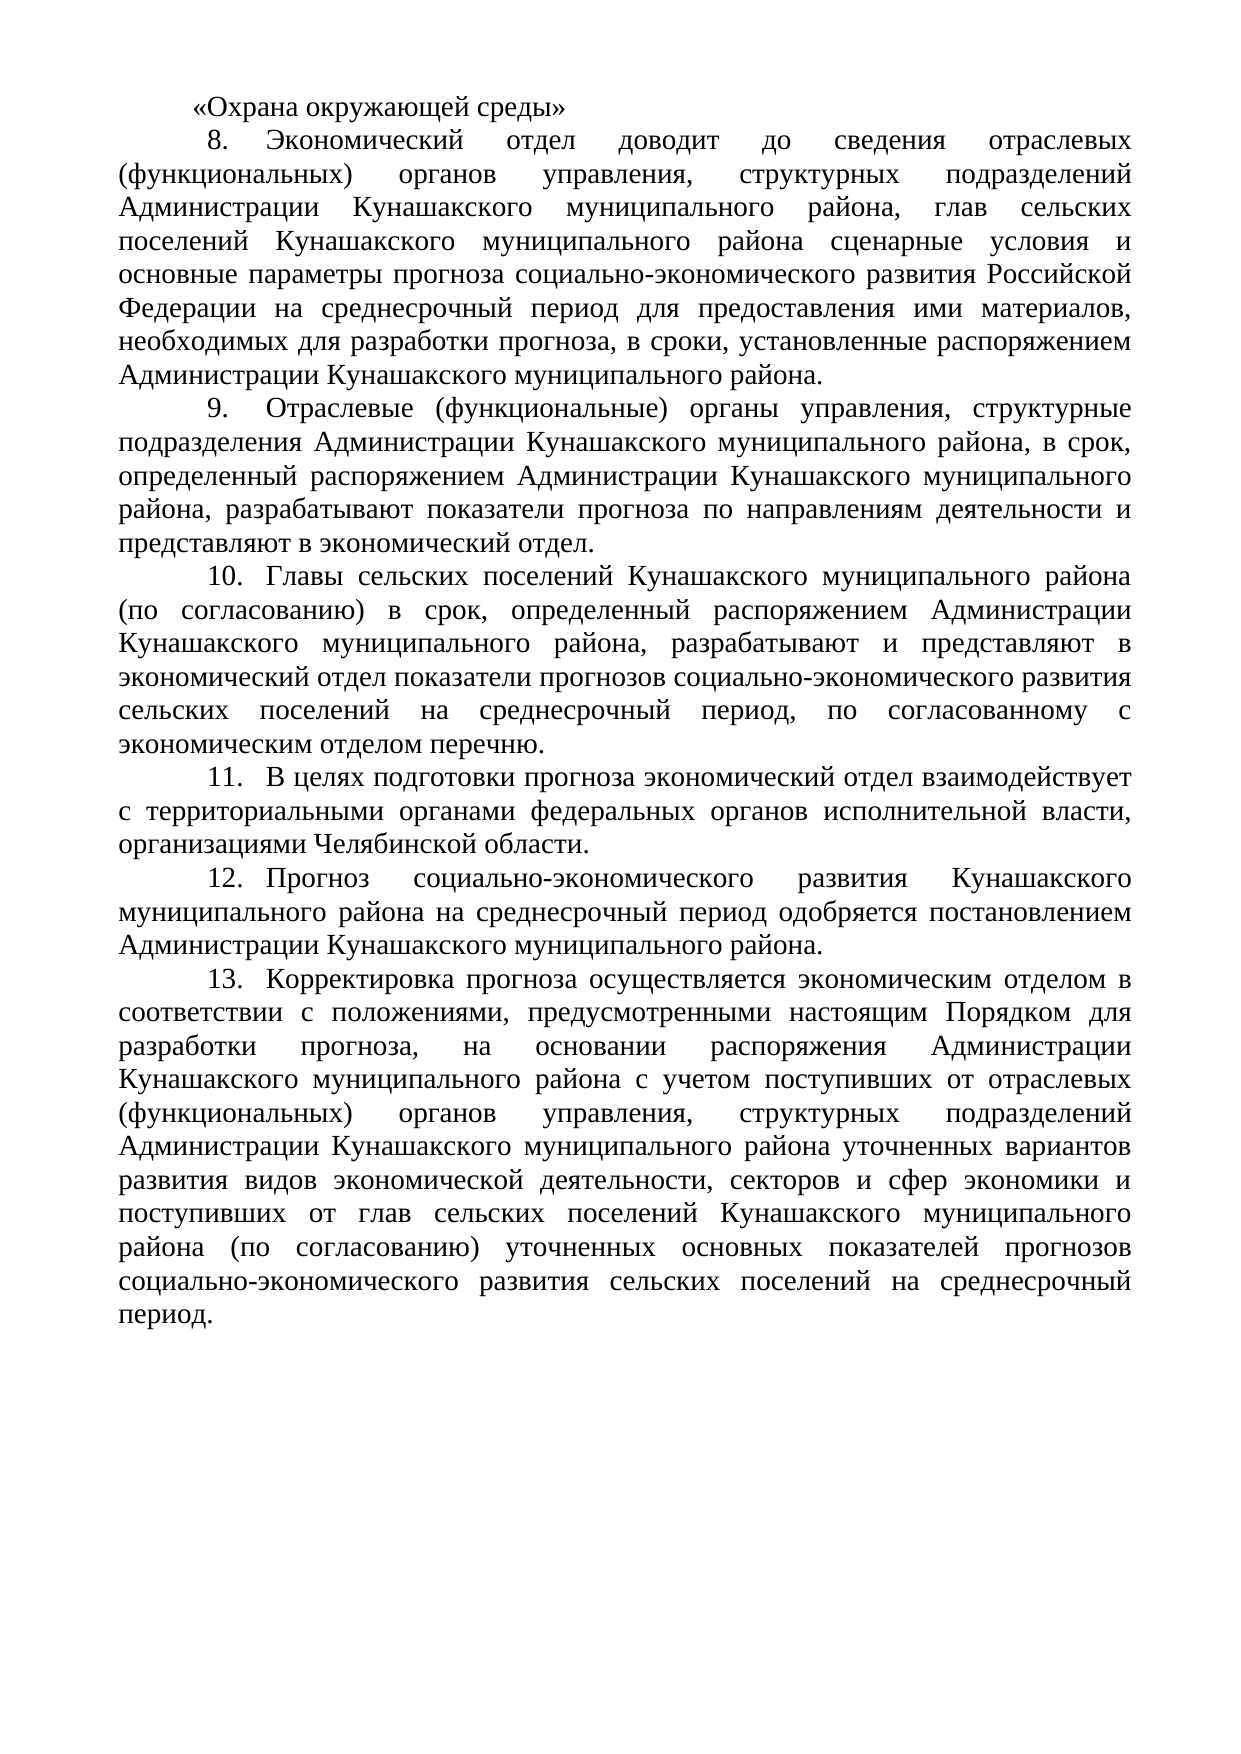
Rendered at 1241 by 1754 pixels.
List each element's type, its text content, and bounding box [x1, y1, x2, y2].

list Экономический отдел доводит до сведения отраслевых (функциональных) органов управления, структурных подразделений Администрации Кунашакского муниципального района, глав сельских поселений Кунашакского муниципального района сценарные условия и основные параметры прогноза социально-экономического развития Российской Федерации на среднесрочный период для предоставления ими материалов, необходимых для разработки прогноза, в сроки, установленные распоряжением Администрации Кунашакского муниципального района. [118, 122, 1132, 391]
list Главы сельских поселений Кунашакского муниципального района (по согласованию) в срок, определенный распоряжением Администрации Кунашакского муниципального района, разрабатывают и представляют в экономический отдел показатели прогнозов социально-экономического развития сельских поселений на среднесрочный период, по согласованному с экономическим отделом перечню. [118, 558, 1132, 759]
list Корректировка прогноза осуществляется экономическим отделом в соответствии с положениями, предусмотренными настоящим Порядком для разработки прогноза, на основании распоряжения Администрации Кунашакского муниципального района с учетом поступивших от отраслевых (функциональных) органов управления, структурных подразделений Администрации Кунашакского муниципального района уточненных вариантов развития видов экономической деятельности, секторов и сфер экономики и поступивших от глав сельских поселений Кунашакского муниципального района (по согласованию) уточненных основных показателей прогнозов социально-экономического развития сельских поселений на среднесрочный период. [118, 961, 1132, 1330]
list Отраслевые (функциональные) органы управления, структурные подразделения Администрации Кунашакского муниципального района, в срок, определенный распоряжением Администрации Кунашакского муниципального района, разрабатывают показатели прогноза по направлениям деятельности и представляют в экономический отдел. [118, 391, 1132, 558]
list В целях подготовки прогноза экономический отдел взаимодействует с территориальными органами федеральных органов исполнительной власти, организациями Челябинской области. [118, 759, 1132, 860]
list Прогноз социально-экономического развития Кунашакского муниципального района на среднесрочный период одобряется постановлением Администрации Кунашакского муниципального района. [118, 860, 1132, 961]
text «Охрана окружающей среды» [118, 89, 1132, 122]
